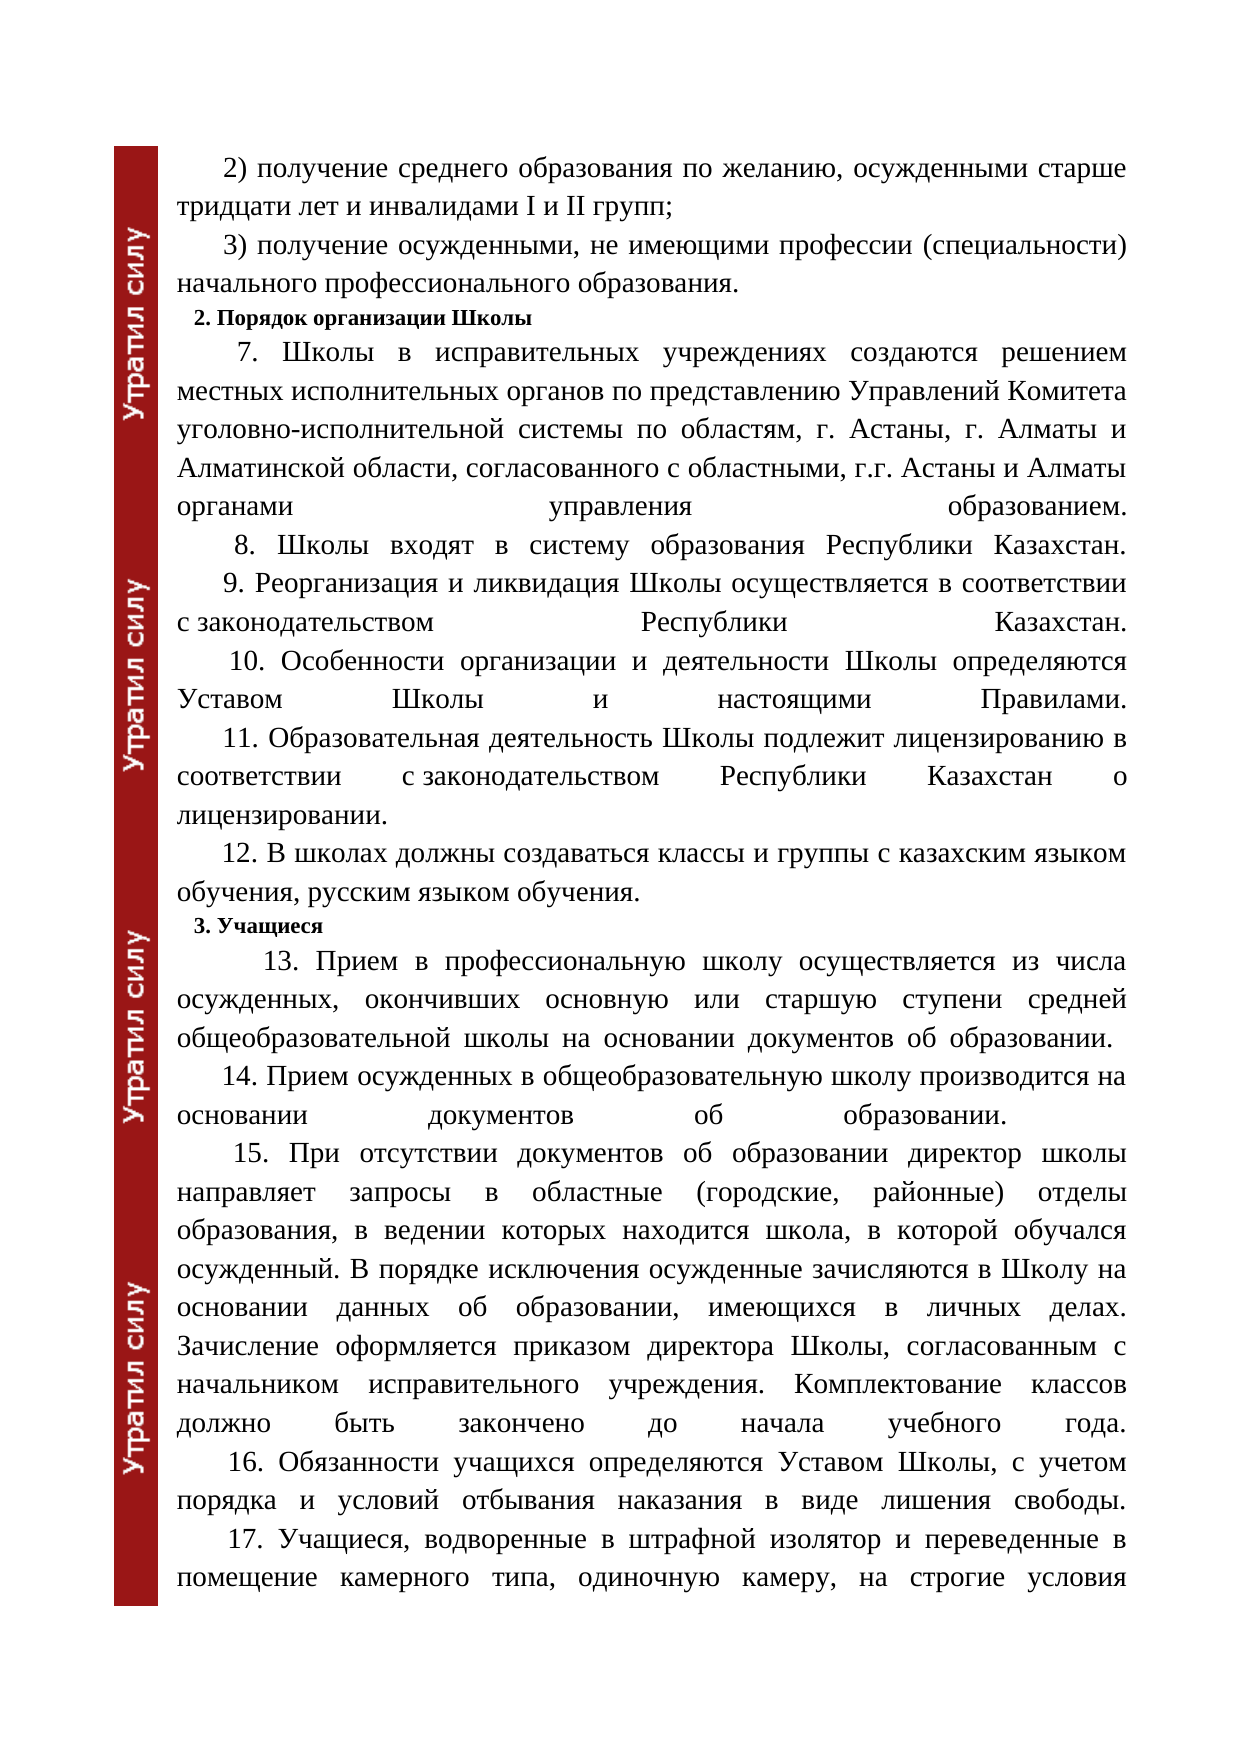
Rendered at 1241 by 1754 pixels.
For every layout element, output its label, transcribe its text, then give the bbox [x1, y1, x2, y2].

picture [114, 907, 158, 912]
text 3) получение осужденными, не имеющими профессии (специальности) начального профессионального образования. [112, 227, 1128, 299]
picture [114, 1593, 158, 1606]
picture [114, 222, 158, 227]
picture [114, 830, 158, 835]
picture [114, 299, 158, 304]
picture [114, 939, 158, 943]
text 2. Порядок организации Школы [112, 304, 1128, 331]
text 3. Учащиеся [112, 912, 1128, 939]
picture [114, 146, 158, 150]
text 7. Школы в исправительных учреждениях создаются решением местных исполнительных органов по представлению Управлений Комитета уголовно-исполнительной системы по областям, г. Астаны, г. Алматы и Алматинской области, согласованного с областными, г.г. Астаны и Алматы органами управления образованием. 8. Школы входят в систему образования Республики Казахстан. 9. Реорганизация и ликвидация Школы осуществляется в соответствии с законодательством Республики Казахстан. 10. Особенности организации и деятельности Школы определяются Уставом Школы и настоящими Правилами. 11. Образовательная деятельность Школы подлежит лицензированию в соответствии с законодательством Республики Казахстан о лицензировании. [112, 334, 1128, 830]
text 12. В школах должны создаваться классы и группы с казахским языком обучения, русским языком обучения. [112, 835, 1128, 907]
